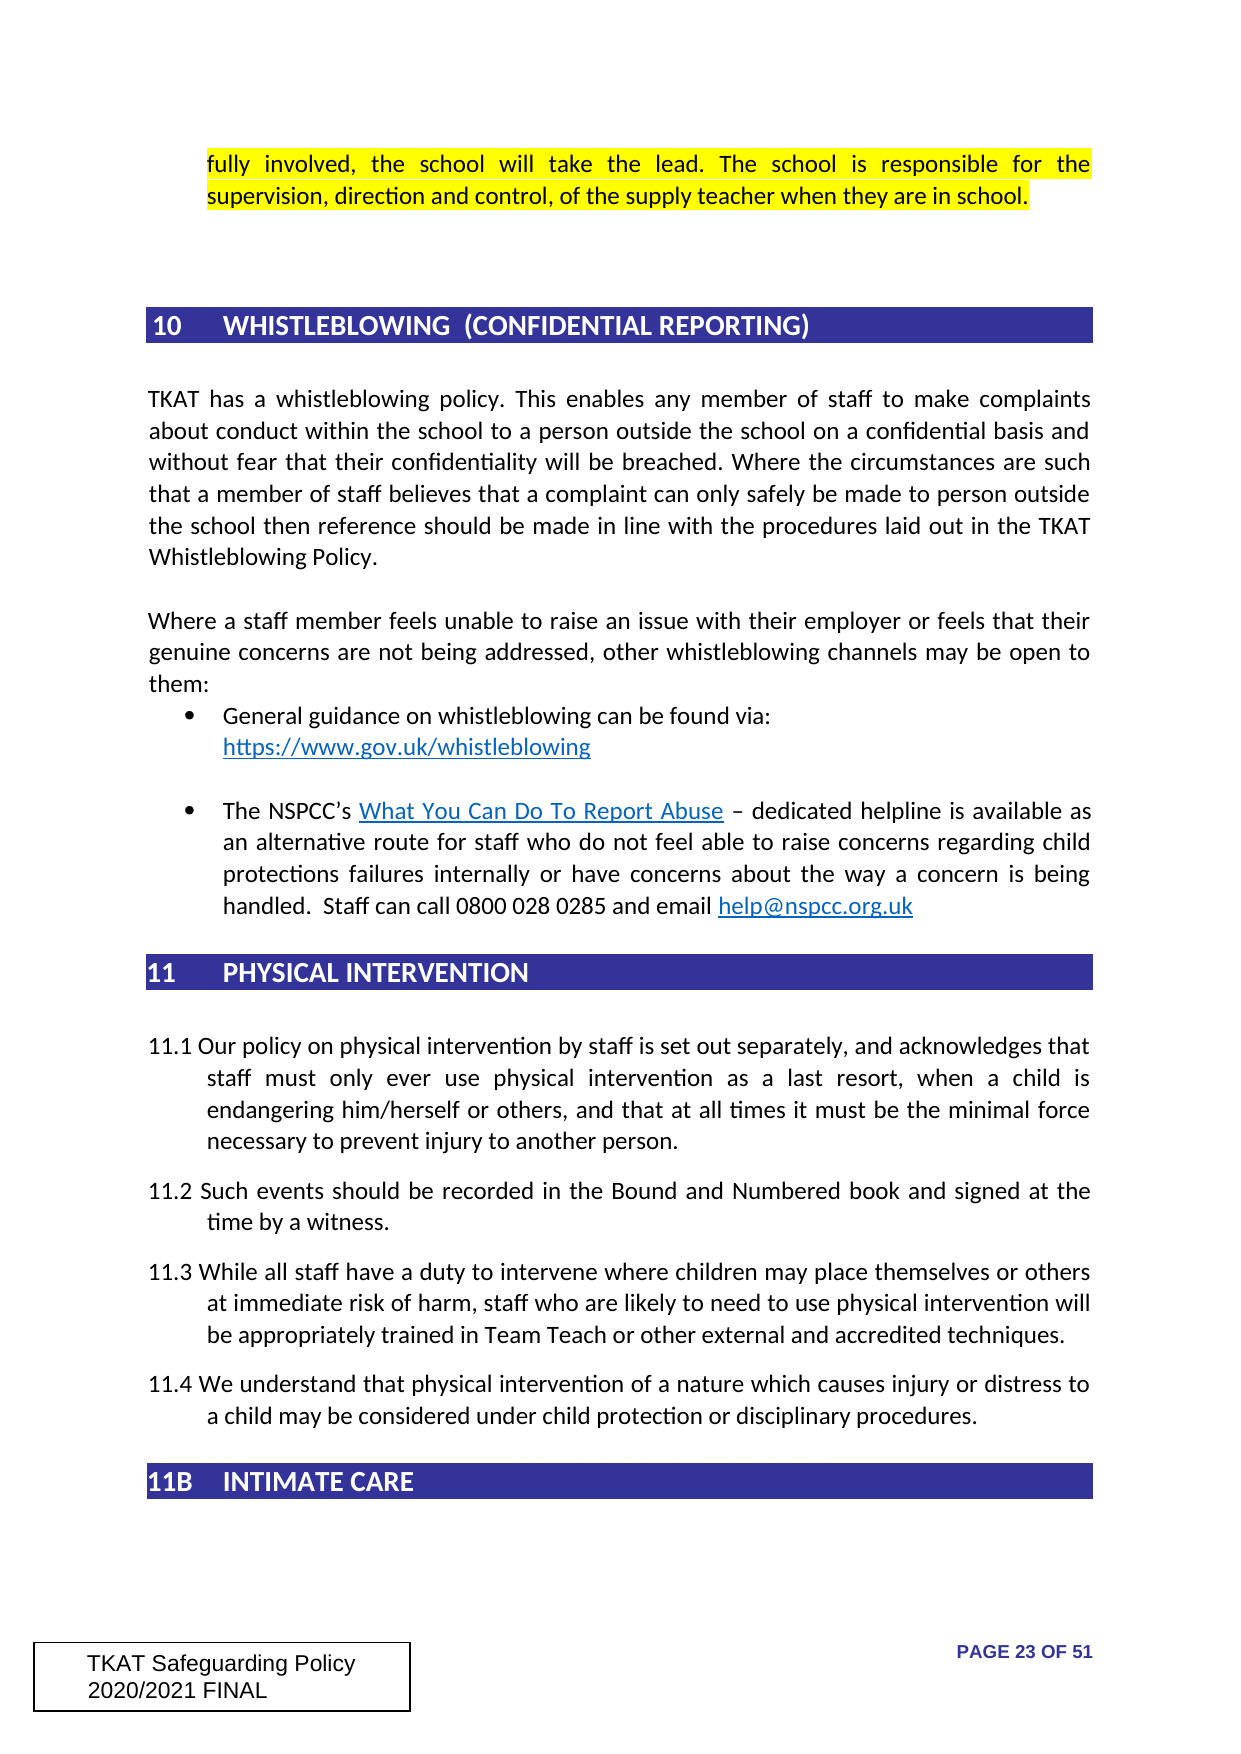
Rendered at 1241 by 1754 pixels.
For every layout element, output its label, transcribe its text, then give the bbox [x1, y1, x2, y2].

picture [138, 1443, 879, 1526]
text 11.1 Our policy on physical intervention by staff is set out separately, and acknowledges that staff must only ever use physical intervention as a last resort, when a child is endangering him/herself or others, and that at all times it must be the minimal force necessary to prevent injury to another person. [148, 1030, 1092, 1156]
list The NSPCC’s What You Can Do To Report Abuse – dedicated helpline is available as an alternative route for staff who do not feel able to raise concerns regarding child protections failures internally or have concerns about the way a concern is being handled. Staff can call 0800 028 0285 and email help@nspcc.org.uk [185, 795, 1092, 920]
subtitle 10 WHISTLEBLOWING (CONFIDENTIAL REPORTING) [146, 307, 1093, 343]
picture [126, 289, 712, 363]
text 11.3 While all staff have a duty to intervene where children may place themselves or others at immediate risk of harm, staff who are likely to need to use physical intervention will be appropriately trained in Team Teach or other external and accredited techniques. [148, 1256, 1092, 1350]
list General guidance on whistleblowing can be found via: https://www.gov.uk/whistleblowing [185, 700, 1092, 762]
text TKAT has a whistleblowing policy. This enables any member of staff to make complaints about conduct within the school to a person outside the school on a confidential basis and without fear that their confidentiality will be breached. Where the circumstances are such that a member of staff believes that a complaint can only safely be made to person outside the school then reference should be made in line with the procedures laid out in the TKAT Whistleblowing Policy. [148, 383, 1092, 572]
picture [126, 936, 712, 1011]
text 11.4 We understand that physical intervention of a nature which causes injury or distress to a child may be considered under child protection or disciplinary procedures. [148, 1369, 1092, 1431]
subtitle 11 PHYSICAL INTERVENTION [146, 954, 1093, 990]
text Where a staff member feels unable to raise an issue with their employer or feels that their genuine concerns are not being addressed, other whistleblowing channels may be open to them: [148, 605, 1092, 699]
text 11.2 Such events should be recorded in the Bound and Numbered book and signed at the time by a witness. [148, 1175, 1092, 1237]
subtitle 11B INTIMATE CARE [147, 1463, 1093, 1499]
